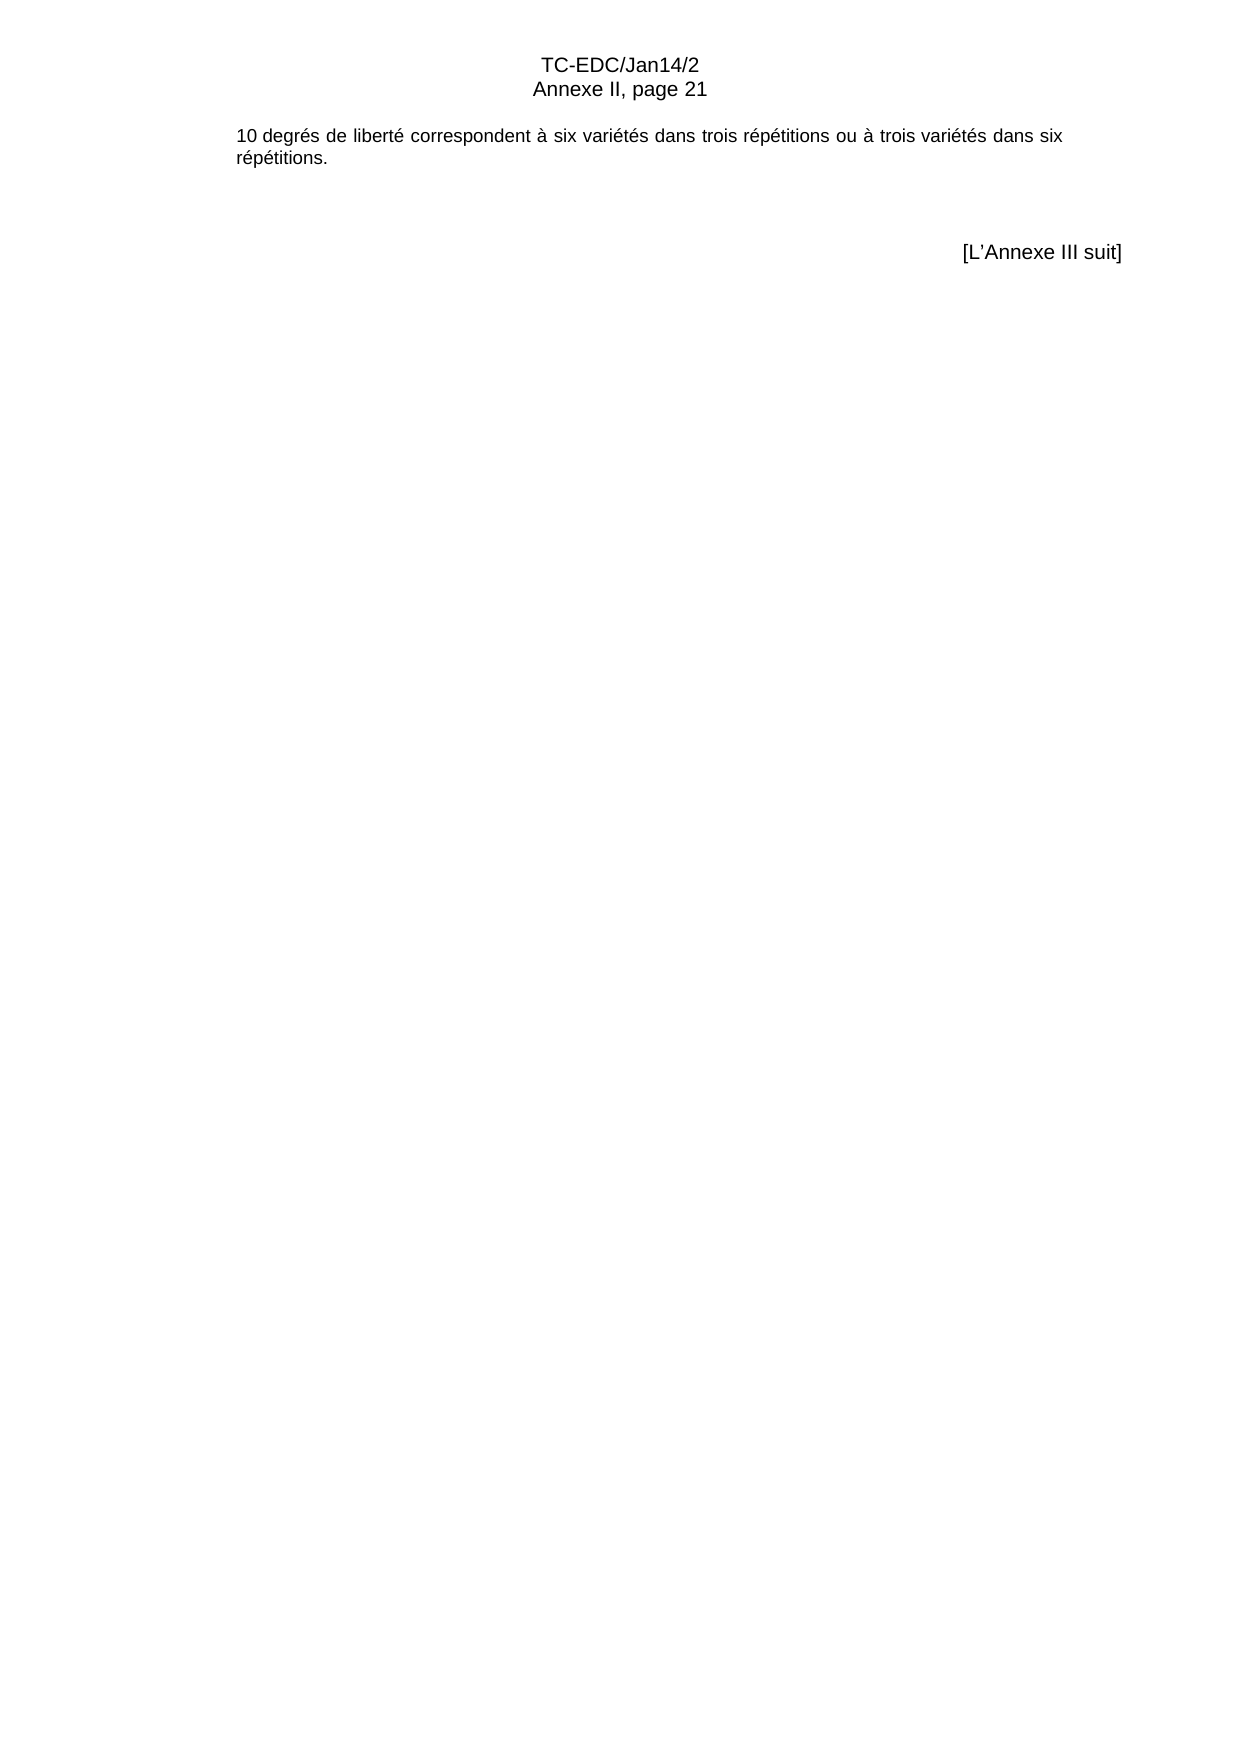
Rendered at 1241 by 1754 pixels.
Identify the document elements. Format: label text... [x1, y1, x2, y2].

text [236, 125, 1063, 168]
text [L’Annexe III suit] [177, 240, 1122, 264]
